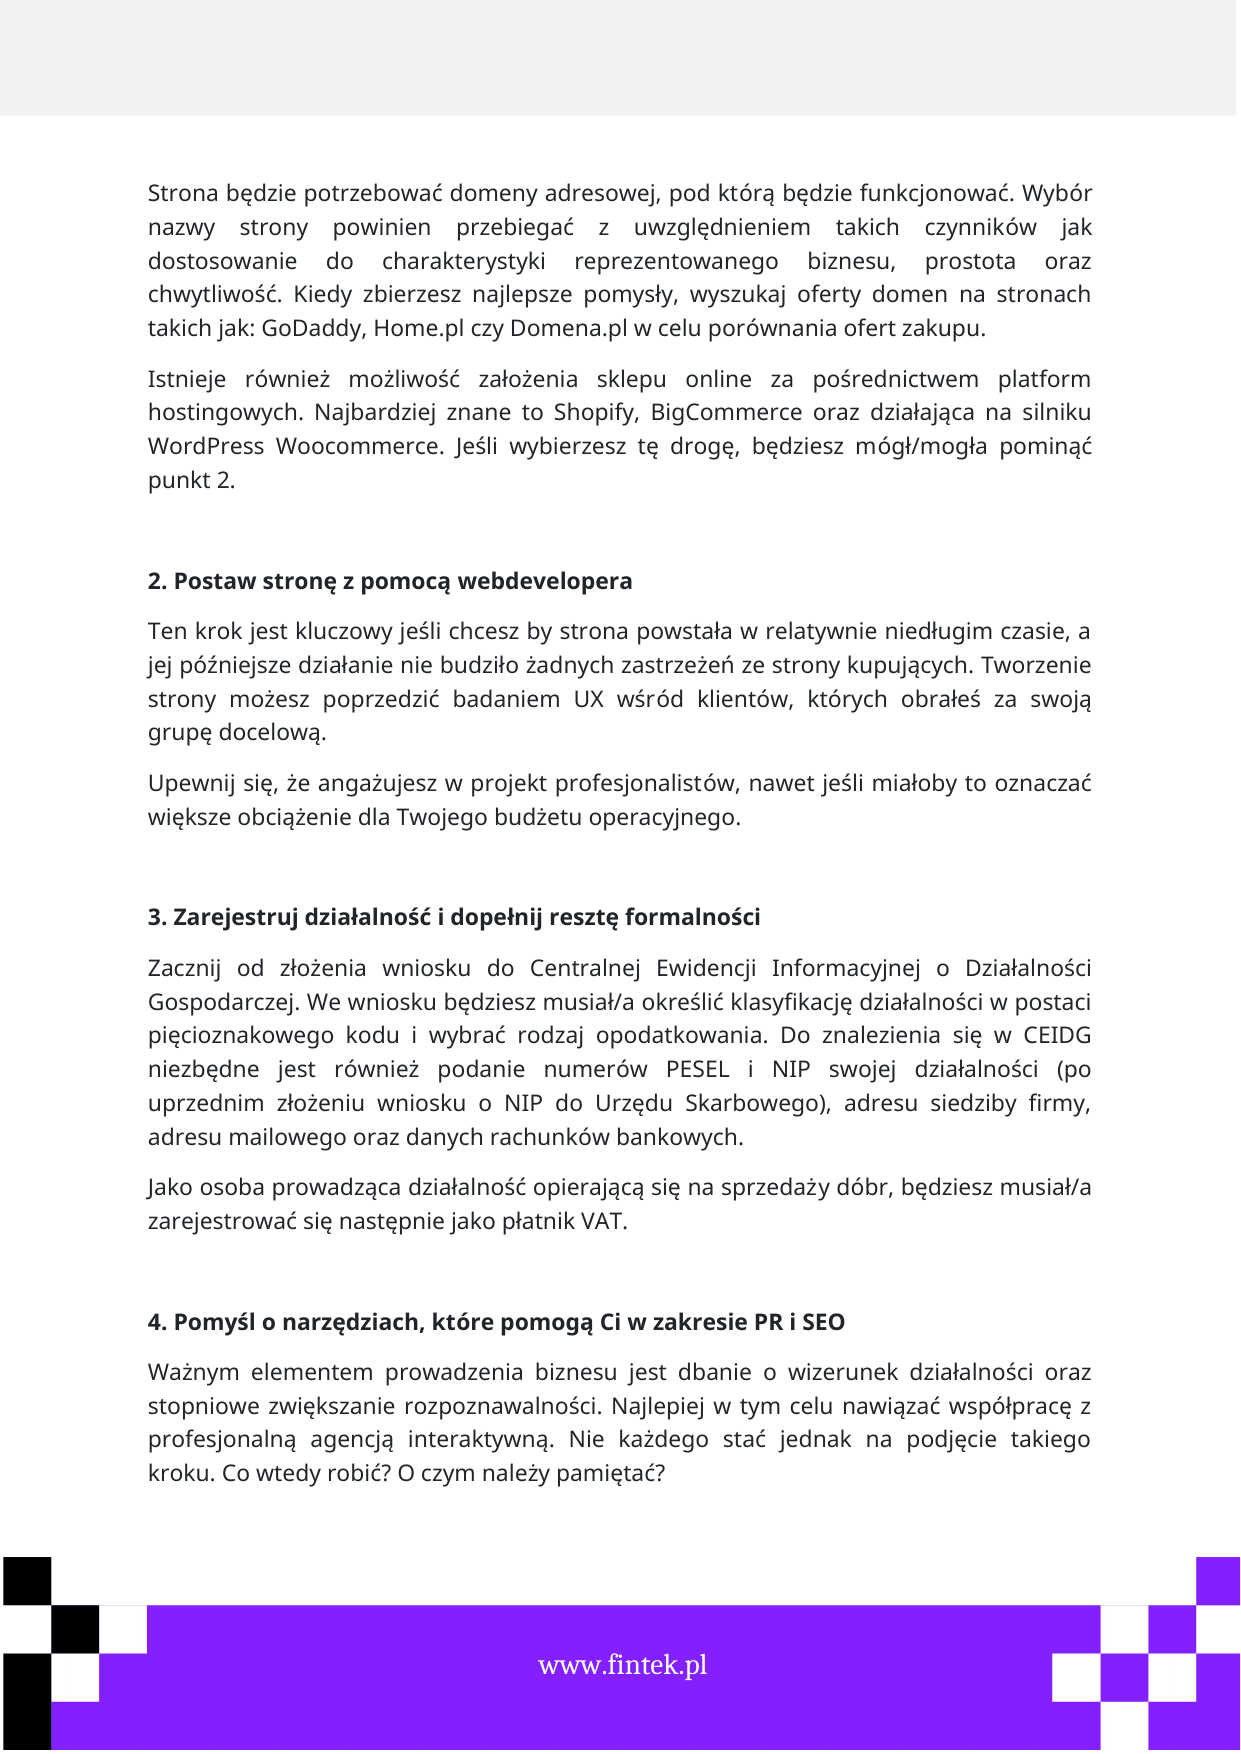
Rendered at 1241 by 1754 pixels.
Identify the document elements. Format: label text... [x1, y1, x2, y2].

text Strona będzie potrzebować domeny adresowej, pod którą będzie funkcjonować. Wybór nazwy strony powinien przebiegać z uwzględnieniem takich czynników jak dostosowanie do charakterystyki reprezentowanego biznesu, prostota oraz chwytliwość. Kiedy zbierzesz najlepsze pomysły, wyszukaj oferty domen na stronach takich jak: GoDaddy, Home.pl czy Domena.pl w celu porównania ofert zakupu. [148, 177, 1092, 343]
text Istnieje również możliwość założenia sklepu online za pośrednictwem platform hostingowych. Najbardziej znane to Shopify, BigCommerce oraz działająca na silniku WordPress Woocommerce. Jeśli wybierzesz tę drogę, będziesz mógł/mogła pominąć punkt 2. [148, 363, 1092, 495]
text Ten krok jest kluczowy jeśli chcesz by strona powstała w relatywnie niedługim czasie, a jej późniejsze działanie nie budziło żadnych zastrzeżeń ze strony kupujących. Tworzenie strony możesz poprzedzić badaniem UX wśród klientów, których obrałeś za swoją grupę docelową. [148, 615, 1092, 748]
text Upewnij się, że angażujesz w projekt profesjonalistów, nawet jeśli miałoby to oznaczać większe obciążenie dla Twojego budżetu operacyjnego. [148, 767, 1092, 832]
text 3. Zarejestruj działalność i dopełnij resztę formalności [148, 901, 1092, 933]
text 2. Postaw stronę z pomocą webdevelopera [148, 565, 1092, 596]
text 4. Pomyśl o narzędziach, które pomogą Ci w zakresie PR i SEO [148, 1306, 1092, 1337]
text Jako osoba prowadząca działalność opierającą się na sprzedaży dóbr, będziesz musiał/a zarejestrować się następnie jako płatnik VAT. [148, 1171, 1092, 1236]
text Ważnym elementem prowadzenia biznesu jest dbanie o wizerunek działalności oraz stopniowe zwiększanie rozpoznawalności. Najlepiej w tym celu nawiązać współpracę z profesjonalną agencją interaktywną. Nie każdego stać jednak na podjęcie takiego kroku. Co wtedy robić? O czym należy pamiętać? [148, 1356, 1092, 1488]
text Zacznij od złożenia wniosku do Centralnej Ewidencji Informacyjnej o Działalności Gospodarczej. We wniosku będziesz musiał/a określić klasyfikację działalności w postaci pięcioznakowego kodu i wybrać rodzaj opodatkowania. Do znalezienia się w CEIDG niezbędne jest również podanie numerów PESEL i NIP swojej działalności (po uprzednim złożeniu wniosku o NIP do Urzędu Skarbowego), adresu siedziby firmy, adresu mailowego oraz danych rachunków bankowych. [148, 952, 1092, 1152]
picture [3, 1557, 1241, 1750]
